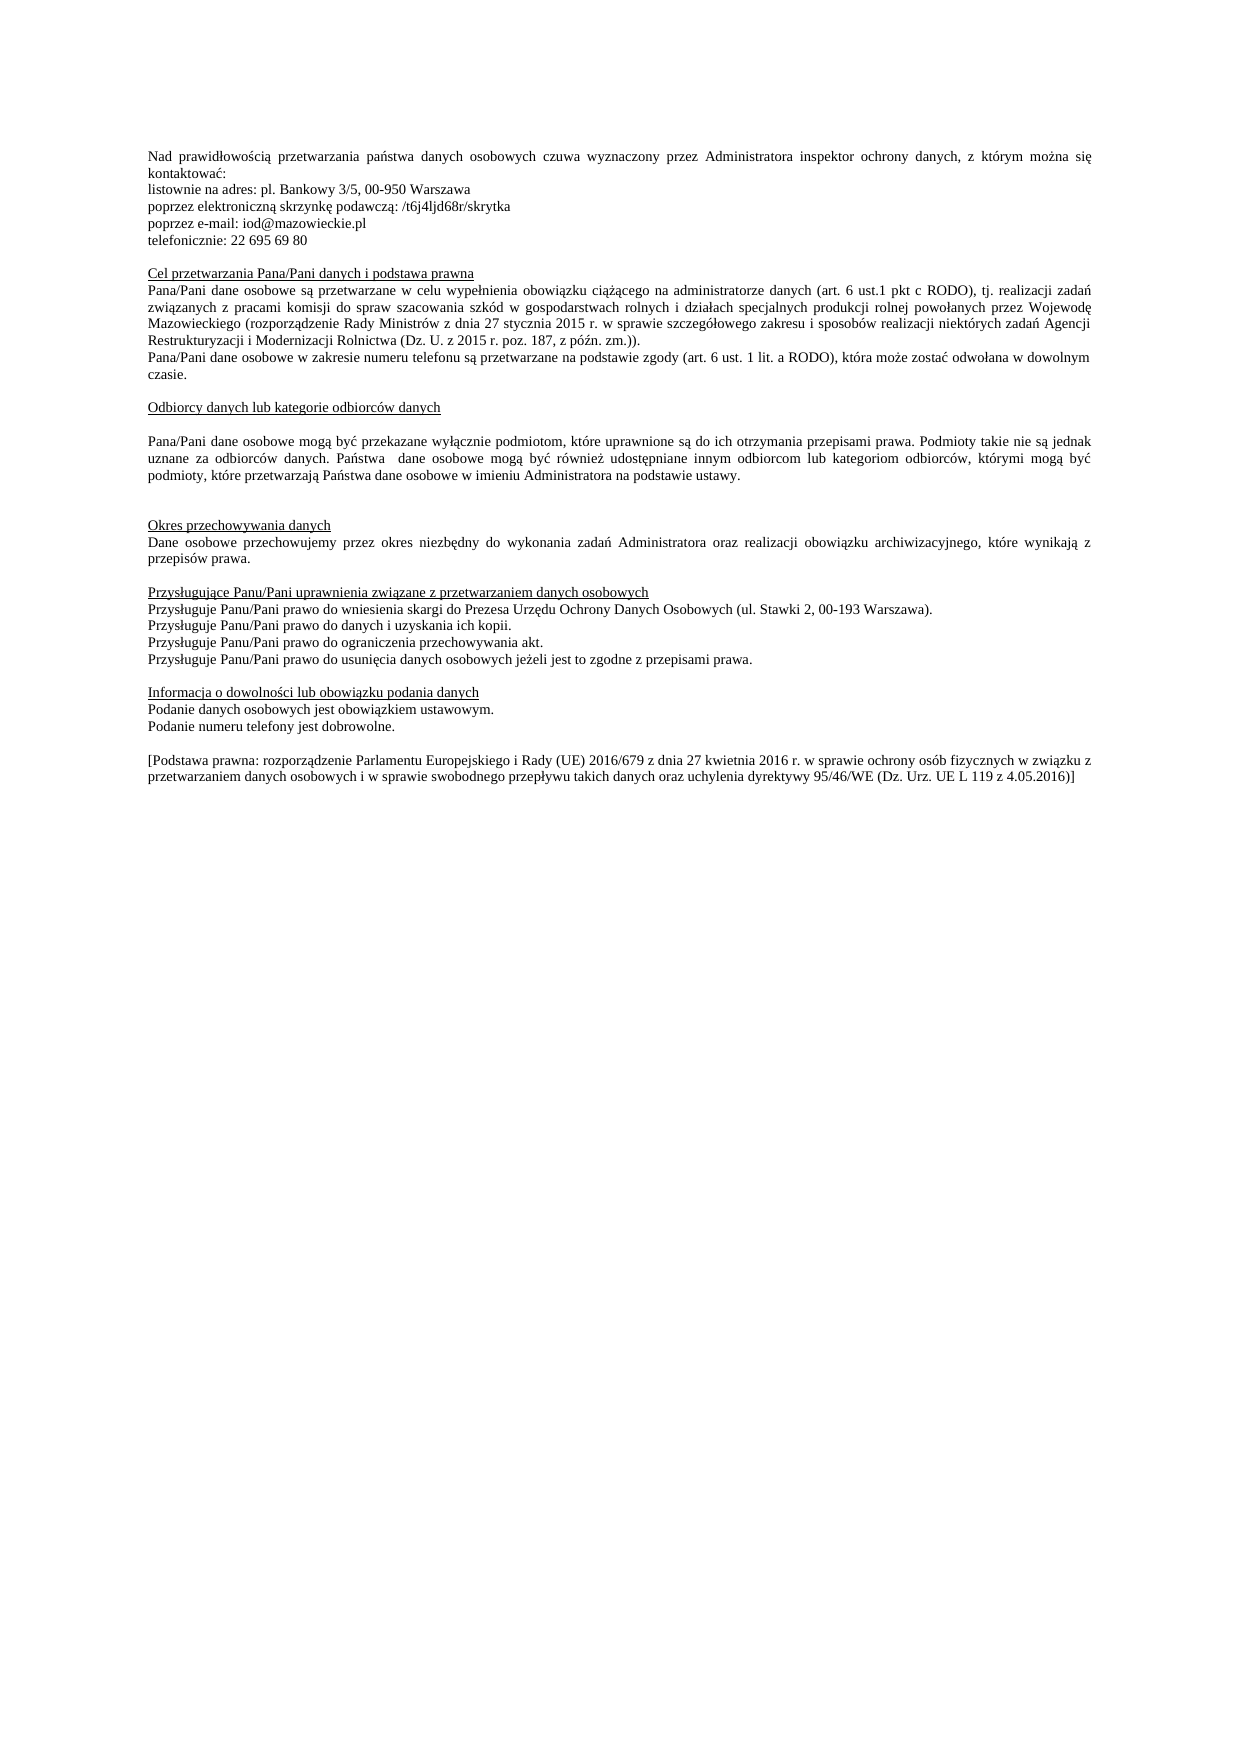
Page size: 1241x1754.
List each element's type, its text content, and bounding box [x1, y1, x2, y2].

text Przysługuje Panu/Pani prawo do wniesienia skargi do Prezesa Urzędu Ochrony Danych Osobowych (ul. Stawki 2, 00-193 Warszawa). [148, 600, 1093, 617]
text Nad prawidłowością przetwarzania państwa danych osobowych czuwa wyznaczony przez Administratora inspektor ochrony danych, z którym można się kontaktować: [148, 148, 1093, 181]
text Dane osobowe przechowujemy przez okres niezbędny do wykonania zadań Administratora oraz realizacji obowiązku archiwizacyjnego, które wynikają z przepisów prawa. [148, 533, 1093, 567]
text Podanie numeru telefony jest dobrowolne. [148, 718, 1093, 734]
text Przysługuje Panu/Pani prawo do danych i uzyskania ich kopii. [148, 617, 1093, 634]
text Okres przechowywania danych [148, 517, 1093, 533]
text listownie na adres: pl. Bankowy 3/5, 00-950 Warszawa [148, 181, 1093, 198]
text Pana/Pani dane osobowe są przetwarzane w celu wypełnienia obowiązku ciążącego na administratorze danych (art. 6 ust.1 pkt c RODO), tj. realizacji zadań związanych z pracami komisji do spraw szacowania szkód w gospodarstwach rolnych i działach specjalnych produkcji rolnej powołanych przez Wojewodę Mazowieckiego (rozporządzenie Rady Ministrów z dnia 27 stycznia 2015 r. w sprawie szczegółowego zakresu i sposobów realizacji niektórych zadań Agencji Restrukturyzacji i Modernizacji Rolnictwa (Dz. U. z 2015 r. poz. 187, z późn. zm.)). [148, 282, 1093, 349]
text Cel przetwarzania Pana/Pani danych i podstawa prawna [148, 265, 1093, 282]
text Podanie danych osobowych jest obowiązkiem ustawowym. [148, 701, 1093, 718]
text Przysługujące Panu/Pani uprawnienia związane z przetwarzaniem danych osobowych [148, 584, 1093, 600]
text Pana/Pani dane osobowe w zakresie numeru telefonu są przetwarzane na podstawie zgody (art. 6 ust. 1 lit. a RODO), która może zostać odwołana w dowolnym czasie. [148, 349, 1093, 382]
text Odbiorcy danych lub kategorie odbiorców danych [148, 399, 1093, 416]
text poprzez e-mail: iod@mazowieckie.pl [148, 215, 1093, 231]
text telefonicznie: 22 695 69 80 [148, 231, 1093, 248]
text Informacja o dowolności lub obowiązku podania danych [148, 684, 1093, 701]
text Pana/Pani dane osobowe mogą być przekazane wyłącznie podmiotom, które uprawnione są do ich otrzymania przepisami prawa. Podmioty takie nie są jednak uznane za odbiorców danych. Państwa dane osobowe mogą być również udostępniane innym odbiorcom lub kategoriom odbiorców, którymi mogą być podmioty, które przetwarzają Państwa dane osobowe w imieniu Administratora na podstawie ustawy. [148, 433, 1093, 483]
text Przysługuje Panu/Pani prawo do ograniczenia przechowywania akt. [148, 634, 1093, 651]
text [Podstawa prawna: rozporządzenie Parlamentu Europejskiego i Rady (UE) 2016/679 z dnia 27 kwietnia 2016 r. w sprawie ochrony osób fizycznych w związku z przetwarzaniem danych osobowych i w sprawie swobodnego przepływu takich danych oraz uchylenia dyrektywy 95/46/WE (Dz. Urz. UE L 119 z 4.05.2016)] [148, 751, 1093, 785]
text poprzez elektroniczną skrzynkę podawczą: /t6j4ljd68r/skrytka [148, 198, 1093, 215]
text Przysługuje Panu/Pani prawo do usunięcia danych osobowych jeżeli jest to zgodne z przepisami prawa. [148, 651, 1093, 667]
